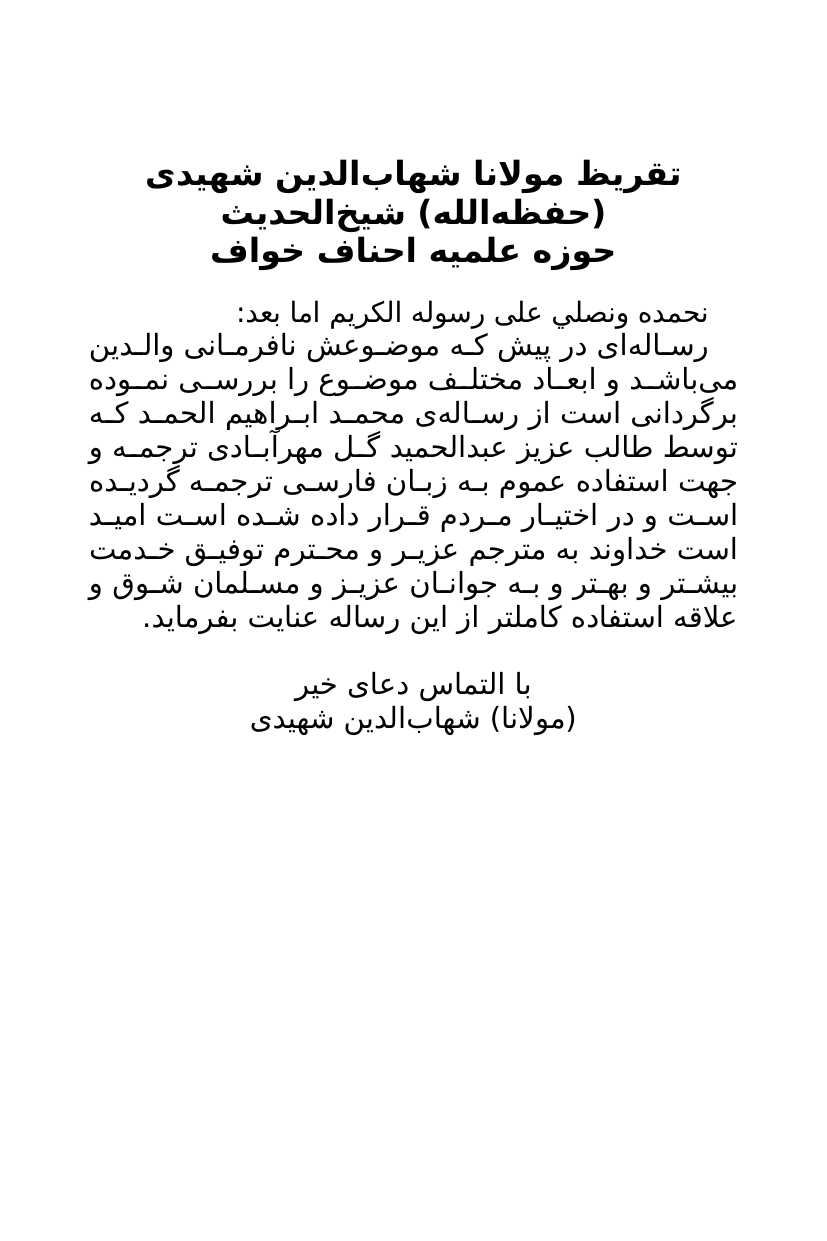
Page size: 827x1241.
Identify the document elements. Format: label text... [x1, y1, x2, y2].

text (مولانا) شهاب‌الدین شهیدی [89, 702, 738, 736]
text با التماس دعای خیر [89, 668, 738, 702]
text رساله‌ای در پیش که موضوعش نافرمانی والدین می‌باشد و ابعاد مختلف موضوع را بررسی نموده برگردانی است از رساله‌ی محمد ابراهیم الحمد که توسط طالب عزیز عبدالحمید گل مهرآبادی ترجمه و جهت استفاده عموم به زبان فارسی ترجمه گردیده است و در اختیار مردم قرار داده شده است امید است خداوند به مترجم عزیر و محترم توفیق خدمت بیشتر و بهتر و به جوانان عزیز و مسلمان شوق و علاقه استفاده کاملتر از این رساله عنایت بفرماید. [89, 328, 738, 634]
text تقریظ مولانا شهاب‌الدین شهیدی (حفظه‌الله) شیخ‌الحدیث حوزه علمیه احناف خواف [89, 154, 738, 271]
text نحمده ونصلي على رسوله الکریم اما بعد: [89, 296, 738, 328]
